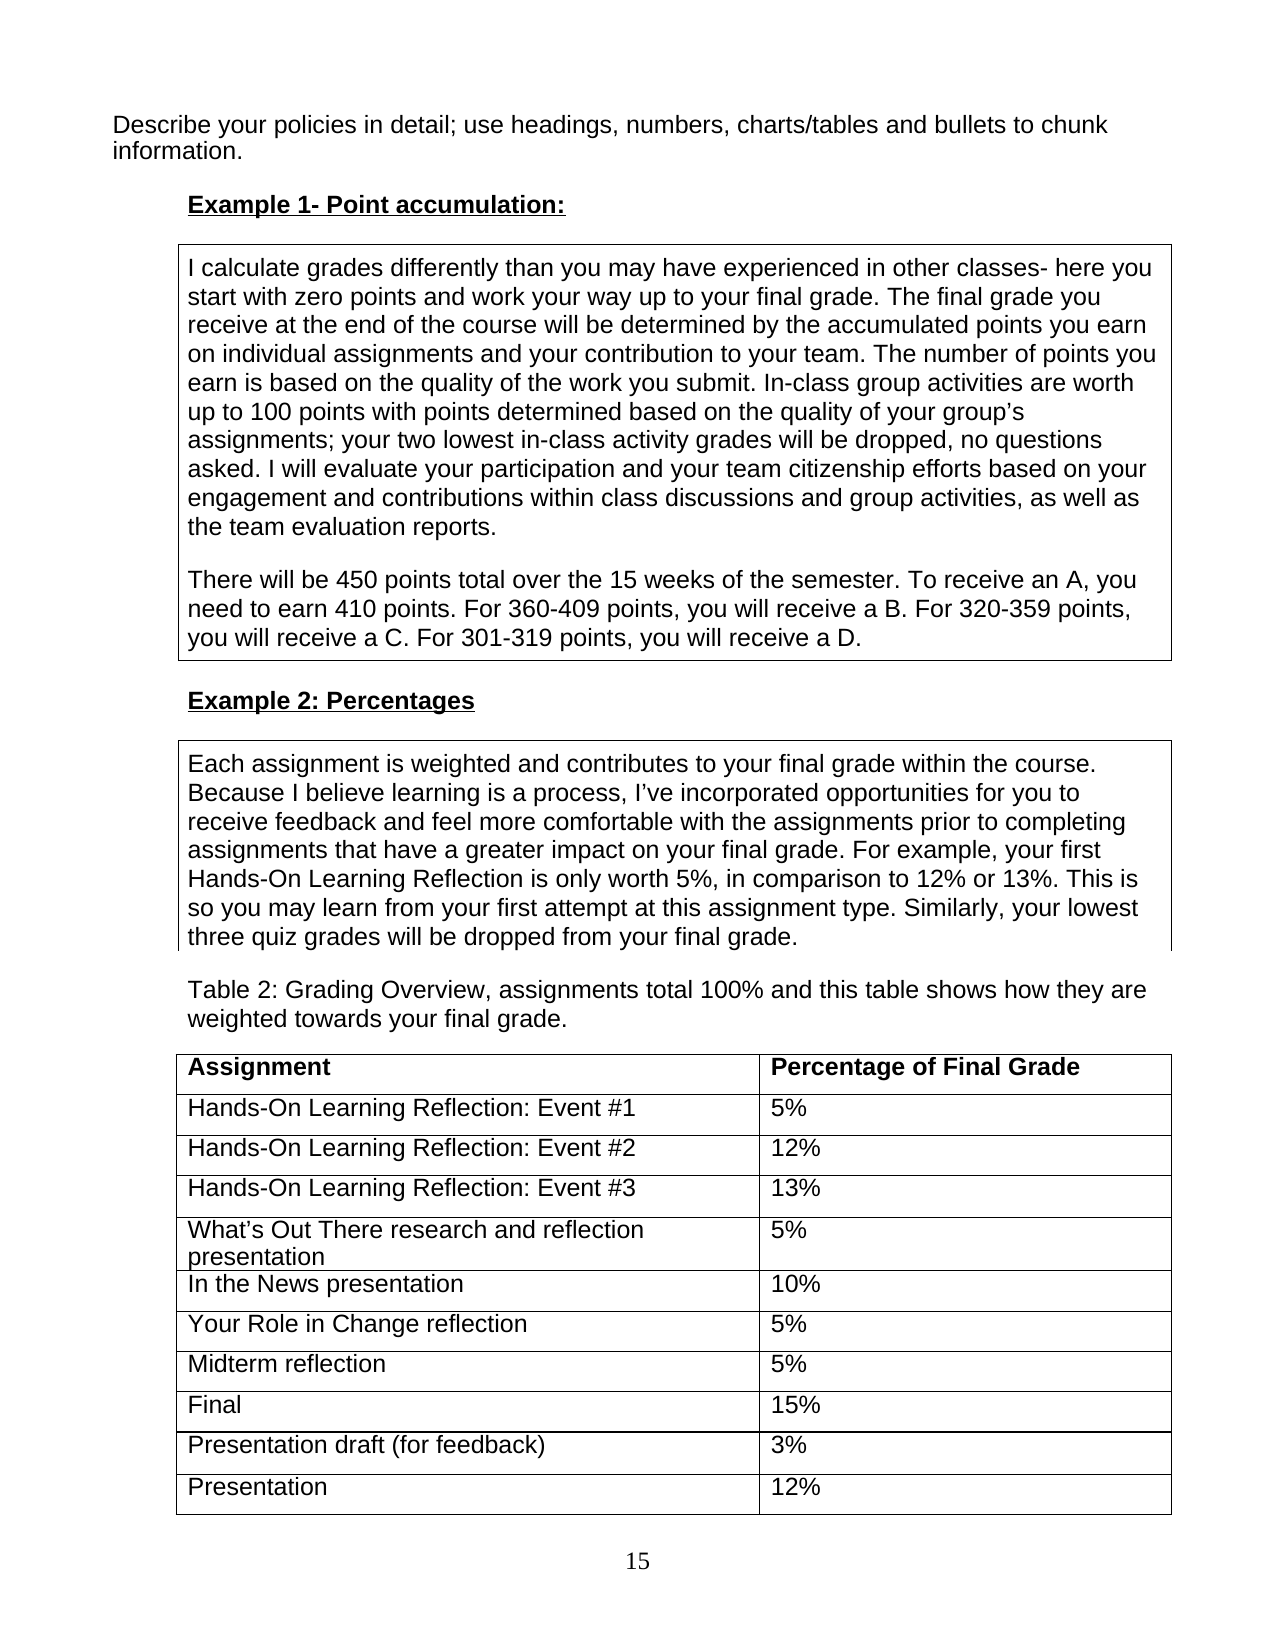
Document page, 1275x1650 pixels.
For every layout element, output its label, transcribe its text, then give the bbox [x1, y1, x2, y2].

table_cell 5% [760, 1312, 1171, 1351]
text Table 2: Grading Overview, assignments total 100% and this table shows how they are weighted towards your final grade. [187, 976, 1162, 1033]
table_cell 5% [760, 1218, 1171, 1270]
table_cell Presentation [177, 1475, 759, 1514]
text Each assignment is weighted and contributes to your final grade within the course. Because I believe learning is a process, I’ve incorporated opportunities for you to receive feedback and feel more comfortable with the assignments prior to completing assignments that have a greater impact on your final grade. For example, your first Hands-On Learning Reflection is only worth 5%, in comparison to 12% or 13%. This is so you may learn from your first attempt at this assignment type. Similarly, your lowest three quiz grades will be dropped from your final grade. [179, 741, 1171, 951]
table_cell What’s Out There research and reflection presentation [177, 1218, 759, 1270]
table_cell Hands-On Learning Reflection: Event #3 [177, 1176, 759, 1217]
table_cell Hands-On Learning Reflection: Event #2 [177, 1136, 759, 1175]
table_cell 10% [760, 1271, 1171, 1311]
subtitle Example 2: Percentages [187, 686, 1162, 715]
table_cell 13% [760, 1176, 1171, 1217]
table_cell 12% [760, 1136, 1171, 1175]
table_cell Midterm reflection [177, 1352, 759, 1391]
table_cell Presentation draft (for feedback) [177, 1433, 759, 1473]
table_cell 5% [760, 1095, 1171, 1134]
table_cell 5% [760, 1352, 1171, 1391]
table_header Assignment [177, 1055, 759, 1094]
text There will be 450 points total over the 15 weeks of the semester. To receive an A, you need to earn 410 points. For 360-409 points, you will receive a B. For 320-359 points, you will receive a C. For 301-319 points, you will receive a D. [179, 556, 1171, 660]
table_header Percentage of Final Grade [760, 1055, 1171, 1094]
subtitle Example 1- Point accumulation: [187, 190, 1162, 219]
table_cell Final [177, 1392, 759, 1431]
table_cell 12% [760, 1475, 1171, 1514]
table_cell 15% [760, 1392, 1171, 1431]
table_cell 3% [760, 1433, 1171, 1473]
table_cell Your Role in Change reflection [177, 1312, 759, 1351]
table_cell Hands-On Learning Reflection: Event #1 [177, 1095, 759, 1134]
text Describe your policies in detail; use headings, numbers, charts/tables and bullets to chunk information. [112, 112, 1162, 165]
text I calculate grades differently than you may have experienced in other classes- here you start with zero points and work your way up to your final grade. The final grade you receive at the end of the course will be determined by the accumulated points you earn on individual assignments and your contribution to your team. The number of points you earn is based on the quality of the work you submit. In-class group activities are worth up to 100 points with points determined based on the quality of your group’s assignments; your two lowest in-class activity grades will be dropped, no questions asked. I will evaluate your participation and your team citizenship efforts based on your engagement and contributions within class discussions and group activities, as well as the team evaluation reports. [179, 245, 1171, 541]
table_cell In the News presentation [177, 1271, 759, 1311]
